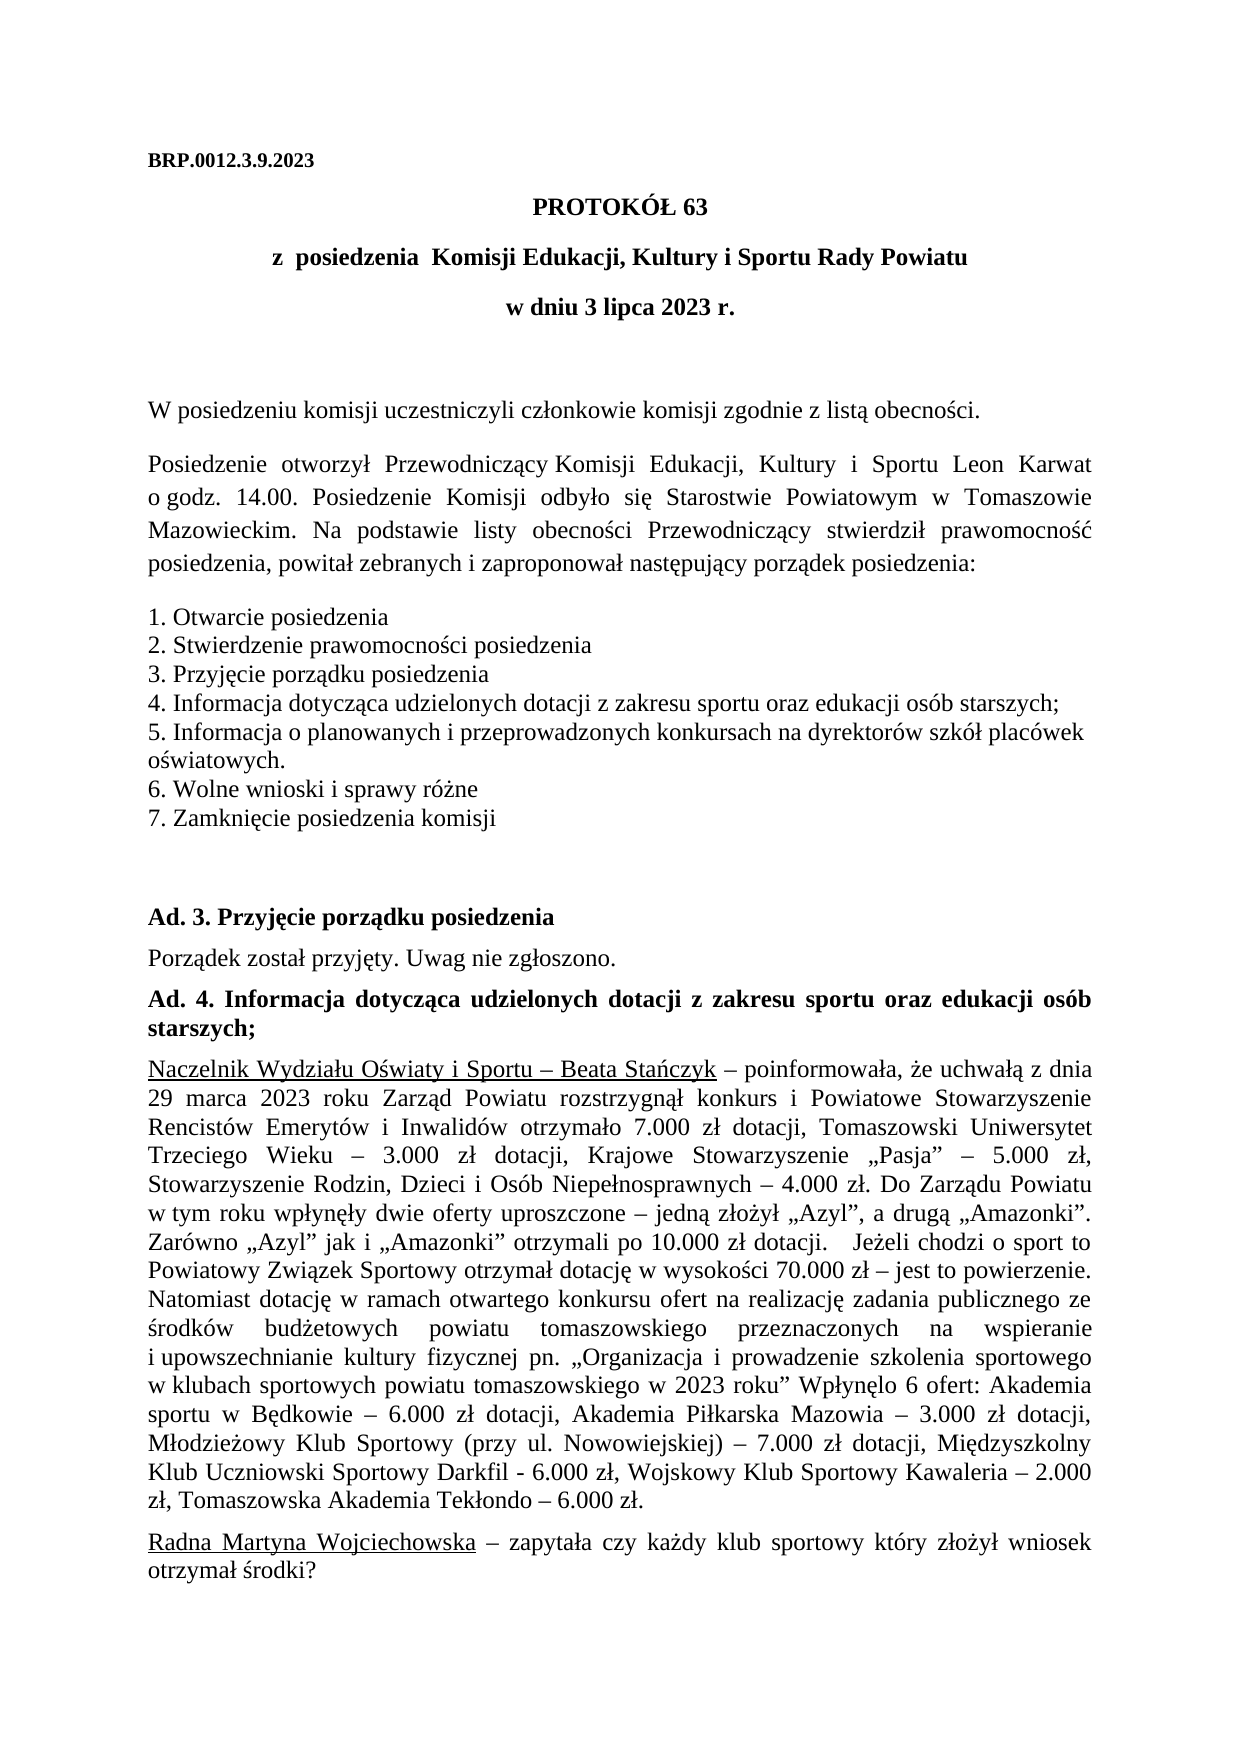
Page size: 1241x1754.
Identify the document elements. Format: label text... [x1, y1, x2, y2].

text 2. Stwierdzenie prawomocności posiedzenia [148, 631, 1093, 659]
text z posiedzenia Komisji Edukacji, Kultury i Sportu Rady Powiatu [148, 242, 1093, 271]
text W posiedzeniu komisji uczestniczyli członkowie komisji zgodnie z listą obecności. [148, 395, 1093, 424]
text Porządek został przyjęty. Uwag nie zgłoszono. [148, 943, 1093, 972]
text 4. Informacja dotycząca udzielonych dotacji z zakresu sportu oraz edukacji osób starszych; [148, 688, 1093, 717]
text PROTOKÓŁ 63 [148, 192, 1093, 221]
text Ad. 3. Przyjęcie porządku posiedzenia [148, 902, 1093, 931]
text Posiedzenie otworzył Przewodniczący Komisji Edukacji, Kultury i Sportu Leon Karwat o godz. 14.00. Posiedzenie Komisji odbyło się Starostwie Powiatowym w Tomaszowie Mazowieckim. Na podstawie listy obecności Przewodniczący stwierdził prawomocność posiedzenia, powitał zebranych i zaproponował następujący porządek posiedzenia: [148, 449, 1093, 577]
text 5. Informacja o planowanych i przeprowadzonych konkursach na dyrektorów szkół placówek oświatowych. [148, 717, 1093, 774]
text Naczelnik Wydziału Oświaty i Sportu – Beata Stańczyk – poinformowała, że uchwałą z dnia 29 marca 2023 roku Zarząd Powiatu rozstrzygnął konkurs i Powiatowe Stowarzyszenie Rencistów Emerytów i Inwalidów otrzymało 7.000 zł dotacji, Tomaszowski Uniwersytet Trzeciego Wieku – 3.000 zł dotacji, Krajowe Stowarzyszenie „Pasja” – 5.000 zł, Stowarzyszenie Rodzin, Dzieci i Osób Niepełnosprawnych – 4.000 zł. Do Zarządu Powiatu w tym roku wpłynęły dwie oferty uproszczone – jedną złożył „Azyl”, a drugą „Amazonki”. Zarówno „Azyl” jak i „Amazonki” otrzymali po 10.000 zł dotacji. Jeżeli chodzi o sport to Powiatowy Związek Sportowy otrzymał dotację w wysokości 70.000 zł – jest to powierzenie. Natomiast dotację w ramach otwartego konkursu ofert na realizację zadania publicznego ze środków budżetowych powiatu tomaszowskiego przeznaczonych na wspieranie i upowszechnianie kultury fizycznej pn. „Organizacja i prowadzenie szkolenia sportowego w klubach sportowych powiatu tomaszowskiego w 2023 roku” Wpłynęlo 6 ofert: Akademia sportu w Będkowie – 6.000 zł dotacji, Akademia Piłkarska Mazowia – 3.000 zł dotacji, Młodzieżowy Klub Sportowy (przy ul. Nowowiejskiej) – 7.000 zł dotacji, Międzyszkolny Klub Uczniowski Sportowy Darkfil - 6.000 zł, Wojskowy Klub Sportowy Kawaleria – 2.000 zł, Tomaszowska Akademia Tekłondo – 6.000 zł. [148, 1054, 1093, 1514]
text 1. Otwarcie posiedzenia [148, 602, 1093, 631]
text Radna Martyna Wojciechowska – zapytała czy każdy klub sportowy który złożył wniosek otrzymał środki? [148, 1527, 1093, 1584]
text 7. Zamknięcie posiedzenia komisji [148, 803, 1093, 832]
text w dniu 3 lipca 2023 r. [148, 292, 1093, 320]
text BRP.0012.3.9.2023 [148, 148, 1093, 172]
text 6. Wolne wnioski i sprawy różne [148, 774, 1093, 803]
text 3. Przyjęcie porządku posiedzenia [148, 659, 1093, 688]
text Ad. 4. Informacja dotycząca udzielonych dotacji z zakresu sportu oraz edukacji osób starszych; [148, 984, 1093, 1042]
